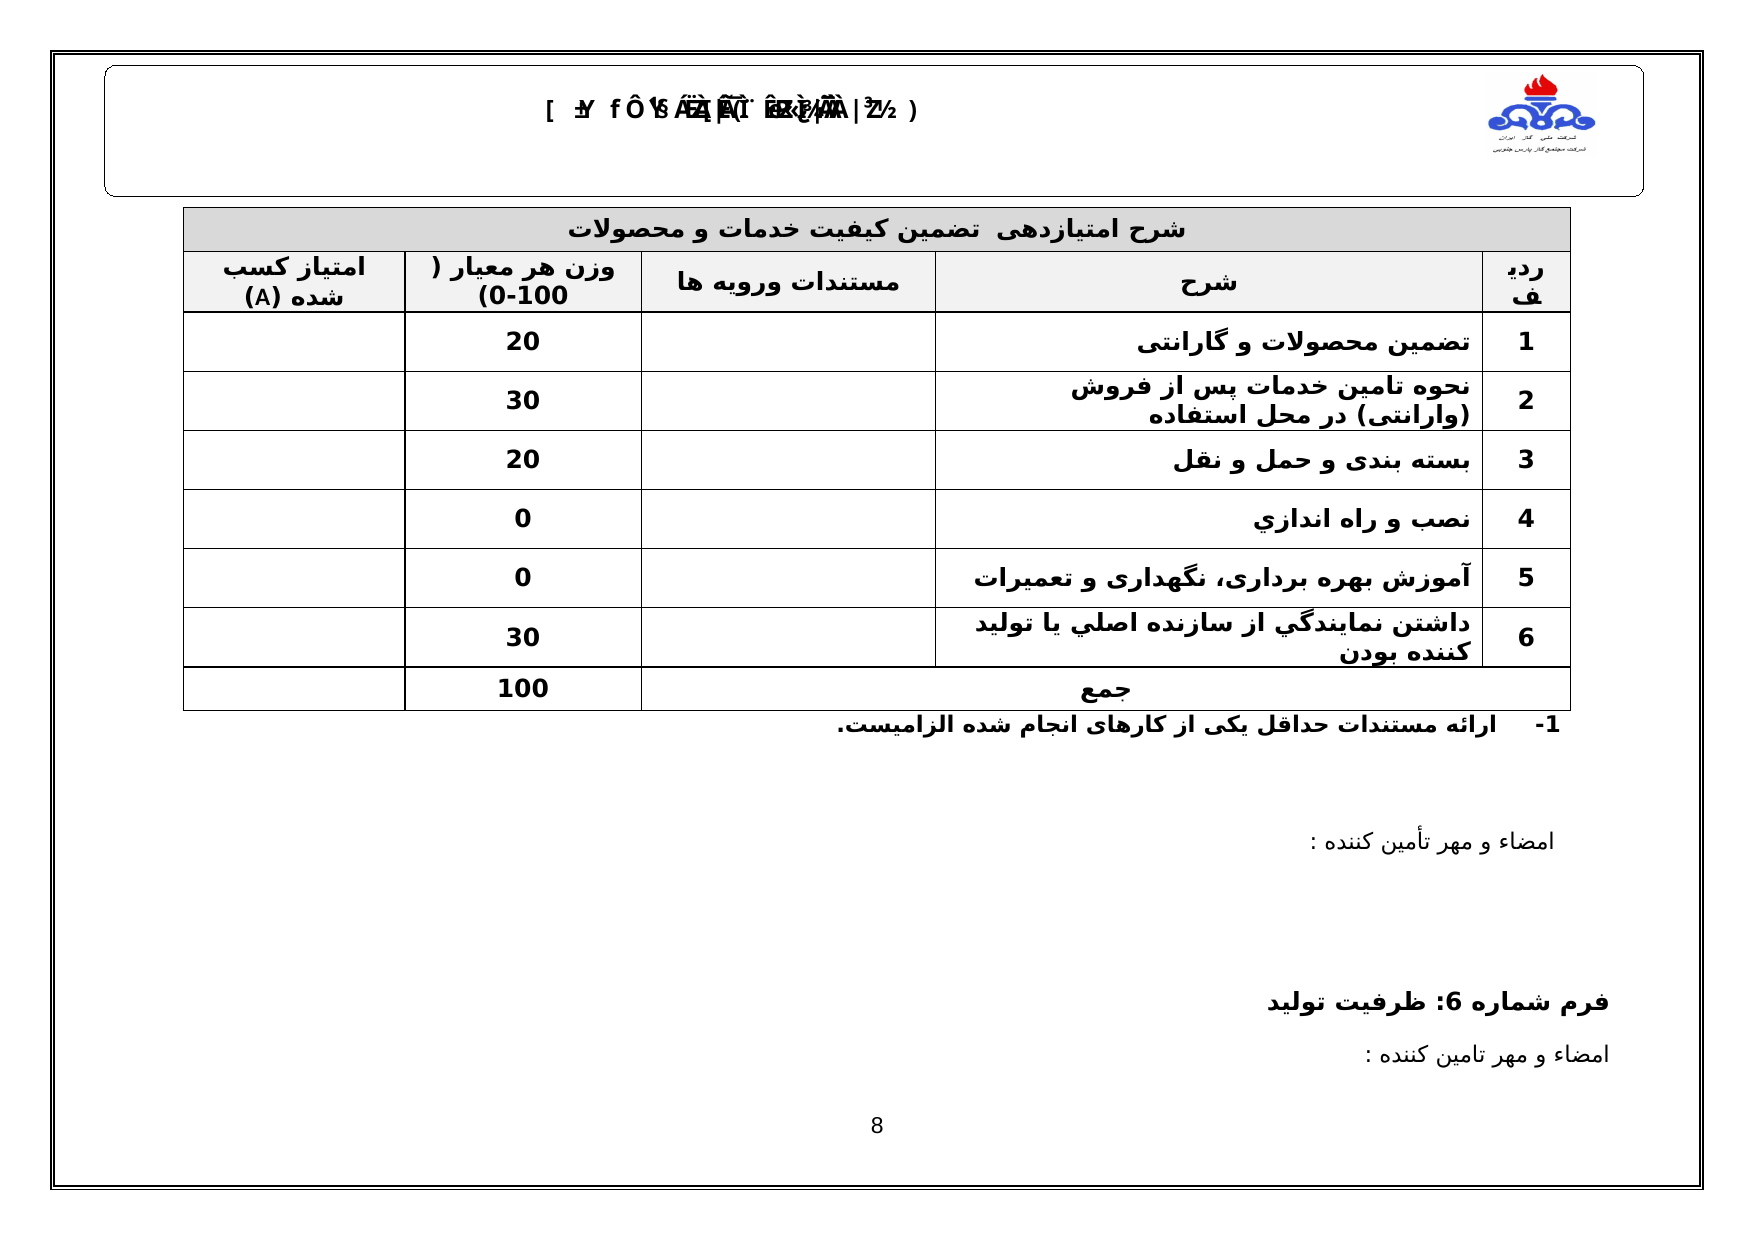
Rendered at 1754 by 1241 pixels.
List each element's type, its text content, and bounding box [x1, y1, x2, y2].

table_cell نحوه تامین خدمات پس از فروش (وارانتی) در محل استفاده [936, 372, 1482, 430]
table_cell [184, 313, 404, 371]
table_cell 6 [1483, 608, 1570, 666]
table_cell [184, 549, 404, 607]
table_cell 4 [1483, 490, 1570, 548]
table_cell [642, 372, 935, 430]
table_cell [184, 608, 404, 666]
list ارائه مستندات حداقل یکی از کارهای انجام شده الزامیست. [106, 711, 1535, 738]
table_cell [184, 431, 404, 489]
table_cell 30 [406, 608, 641, 666]
table_cell [184, 668, 404, 710]
table_cell 100 [406, 668, 641, 710]
table_cell شرح [936, 252, 1482, 311]
table_cell [642, 549, 935, 607]
picture [1485, 73, 1597, 157]
table_cell [642, 313, 935, 371]
table_cell [184, 372, 404, 430]
table_cell 0 [406, 490, 641, 548]
table_cell 3 [1483, 431, 1570, 489]
table_cell [642, 490, 935, 548]
table_cell 5 [1483, 549, 1570, 607]
table_cell [184, 490, 404, 548]
table_cell [642, 608, 935, 666]
table_cell وزن هر معیار (100-0) [406, 252, 641, 311]
table_cell 30 [406, 372, 641, 430]
table_cell 2 [1483, 372, 1570, 430]
text امضاء و مهر تأمين كننده : [106, 828, 1648, 854]
table_cell 1 [1483, 313, 1570, 371]
text امضاء و مهر تامین کننده : [106, 1041, 1610, 1068]
table_cell نصب و راه اندازي [936, 490, 1482, 548]
table_cell [642, 431, 935, 489]
table_cell جمع [642, 668, 1570, 710]
table_cell تضمین محصولات و گارانتی [936, 313, 1482, 371]
table_cell 20 [406, 431, 641, 489]
table_cell امتیاز کسب شده (A) [184, 252, 404, 311]
table_cell بسته بندی و حمل و نقل [936, 431, 1482, 489]
table_cell ردیف [1483, 252, 1570, 311]
table_cell داشتن نمايندگي از سازنده اصلي يا توليد كننده بودن [936, 608, 1482, 666]
table_cell 0 [406, 549, 641, 607]
table_cell 20 [406, 313, 641, 371]
table_header شرح امتیازدهی تضمین کیفیت خدمات و محصولات [184, 208, 1570, 251]
text فرم شماره 6: ظرفیت تولید [106, 987, 1610, 1016]
table_cell مستندات ورویه ها [642, 252, 935, 311]
table_cell آموزش بهره برداری، نگهداری و تعمیرات [936, 549, 1482, 607]
